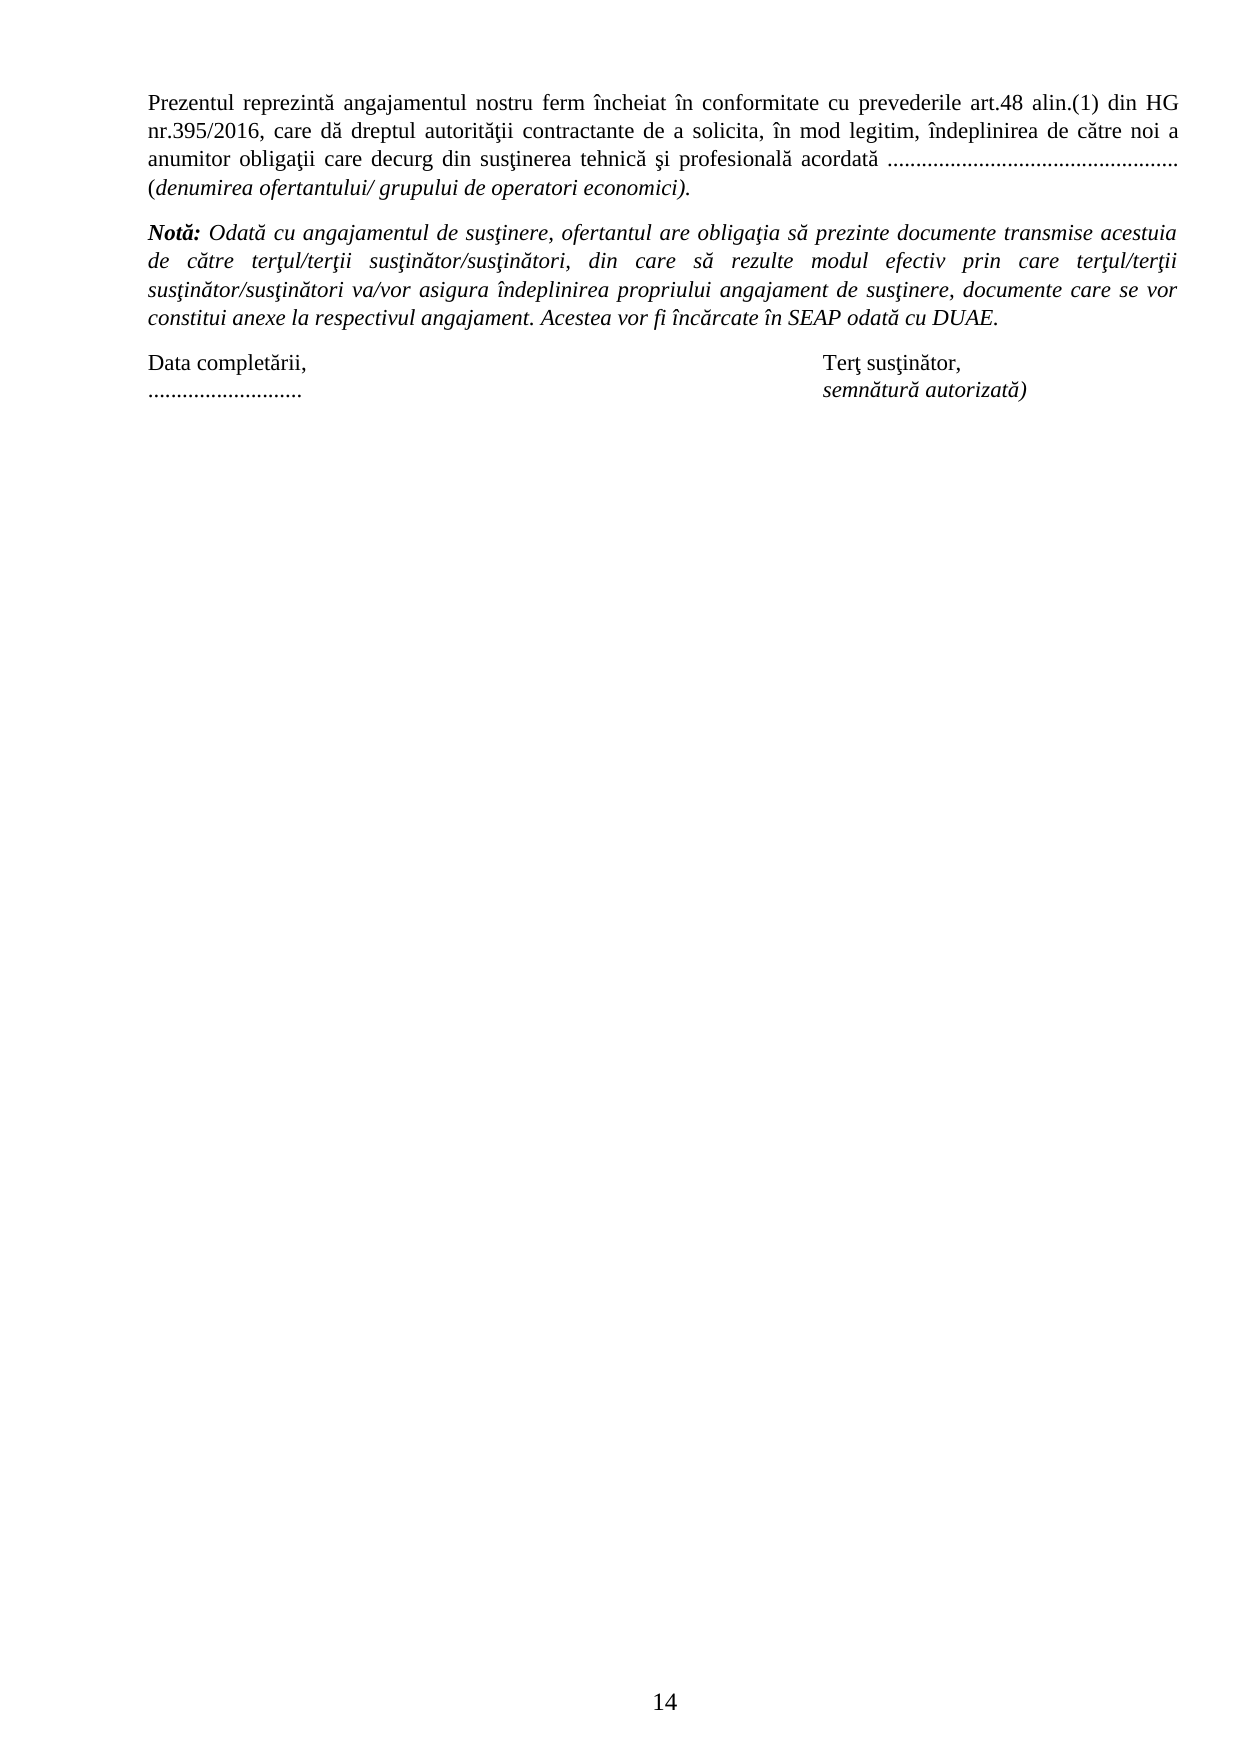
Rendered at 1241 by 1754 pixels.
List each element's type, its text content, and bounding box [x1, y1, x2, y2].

text Prezentul reprezintă angajamentul nostru ferm încheiat în conformitate cu prevederile art.48 alin.(1) din HG nr.395/2016, care dă dreptul autorităţii contractante de a solicita, în mod legitim, îndeplinirea de către noi a anumitor obligaţii care decurg din susţinerea tehnică şi profesională acordată ................................................... (denumirea ofertantului/ grupului de operatori economici). [148, 89, 1181, 200]
text Data completării, Terţ susţinător, [148, 349, 1181, 376]
text ........................... semnătură autorizată) [148, 376, 1181, 402]
text Notă: Odată cu angajamentul de susţinere, ofertantul are obligaţia să prezinte documente transmise acestuia de către terţul/terţii susţinător/susţinători, din care să rezulte modul efectiv prin care terţul/terţii susţinător/susţinători va/vor asigura îndeplinirea propriului angajament de susţinere, documente care se vor constitui anexe la respectivul angajament. Acestea vor fi încărcate în SEAP odată cu DUAE. [148, 219, 1181, 331]
